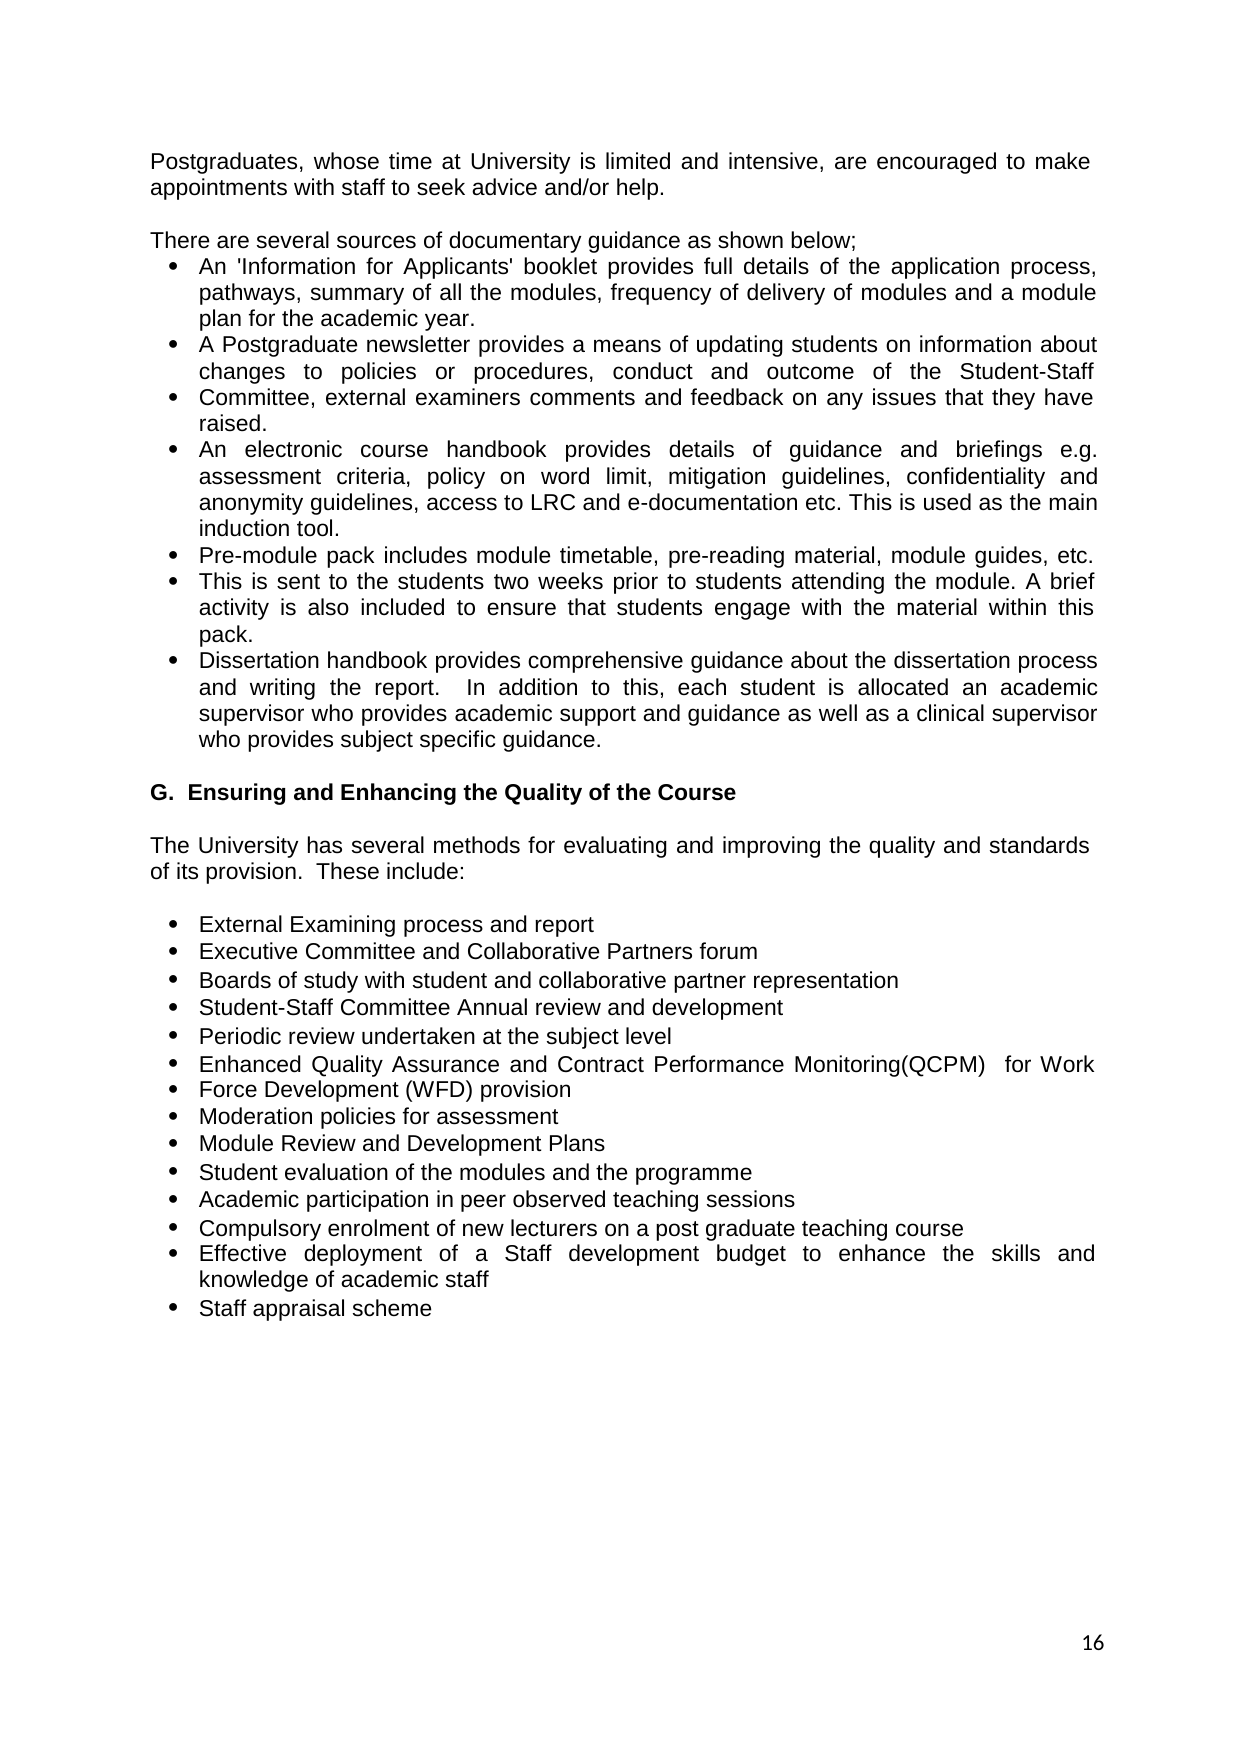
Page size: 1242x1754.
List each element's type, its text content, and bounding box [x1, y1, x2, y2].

list An electronic course handbook provides details of guidance and briefings e.g. assessment criteria, policy on word limit, mitigation guidelines, confidentiality and anonymity guidelines, access to LRC and e-documentation etc. This is used as the main induction tool. [169, 437, 1098, 542]
list Pre-module pack includes module timetable, pre-reading material, module guides, etc. [169, 542, 1106, 568]
list Module Review and Development Plans [169, 1129, 1106, 1157]
list This is sent to the students two weeks prior to students attending the module. A brief activity is also included to ensure that students engage with the material within this pack. [169, 568, 1097, 647]
list Effective deployment of a Staff development budget to enhance the skills and knowledge of academic staff [169, 1241, 1097, 1293]
list Boards of study with student and collaborative partner representation [169, 965, 1106, 993]
list Force Development (WFD) provision [169, 1077, 1106, 1103]
list Dissertation handbook provides comprehensive guidance about the dissertation process and writing the report. In addition to this, each student is allocated an academic supervisor who provides academic support and guidance as well as a clinical supervisor who provides subject specific guidance. [169, 647, 1098, 753]
list Academic participation in peer observed teaching sessions [169, 1185, 1106, 1213]
text There are several sources of documentary guidance as shown below; [150, 227, 1106, 253]
text G. Ensuring and Enhancing the Quality of the Course [150, 779, 1106, 806]
list An 'Information for Applicants' booklet provides full details of the application process, pathways, summary of all the modules, frequency of delivery of modules and a module plan for the academic year. [169, 253, 1097, 332]
list Compulsory enrolment of new lecturers on a post graduate teaching course [169, 1213, 1106, 1241]
list Student-Staff Committee Annual review and development [169, 993, 1106, 1021]
list External Examining process and report [169, 911, 1106, 937]
list Moderation policies for assessment [169, 1103, 1106, 1129]
list Periodic review undertaken at the subject level [169, 1021, 1106, 1049]
list Staff appraisal scheme [169, 1293, 1106, 1321]
list Student evaluation of the modules and the programme [169, 1157, 1106, 1185]
list Executive Committee and Collaborative Partners forum [169, 937, 1106, 965]
list Enhanced Quality Assurance and Contract Performance Monitoring(QCPM) for Work [169, 1049, 1106, 1077]
text Postgraduates, whose time at University is limited and intensive, are encouraged to make appointments with staff to seek advice and/or help. [150, 148, 1097, 201]
list Committee, external examiners comments and feedback on any issues that they have raised. [169, 384, 1106, 437]
text The University has several methods for evaluating and improving the quality and standards of its provision. These include: [150, 832, 1097, 885]
list A Postgraduate newsletter provides a means of updating students on information about changes to policies or procedures, conduct and outcome of the Student-Staff [169, 332, 1098, 384]
